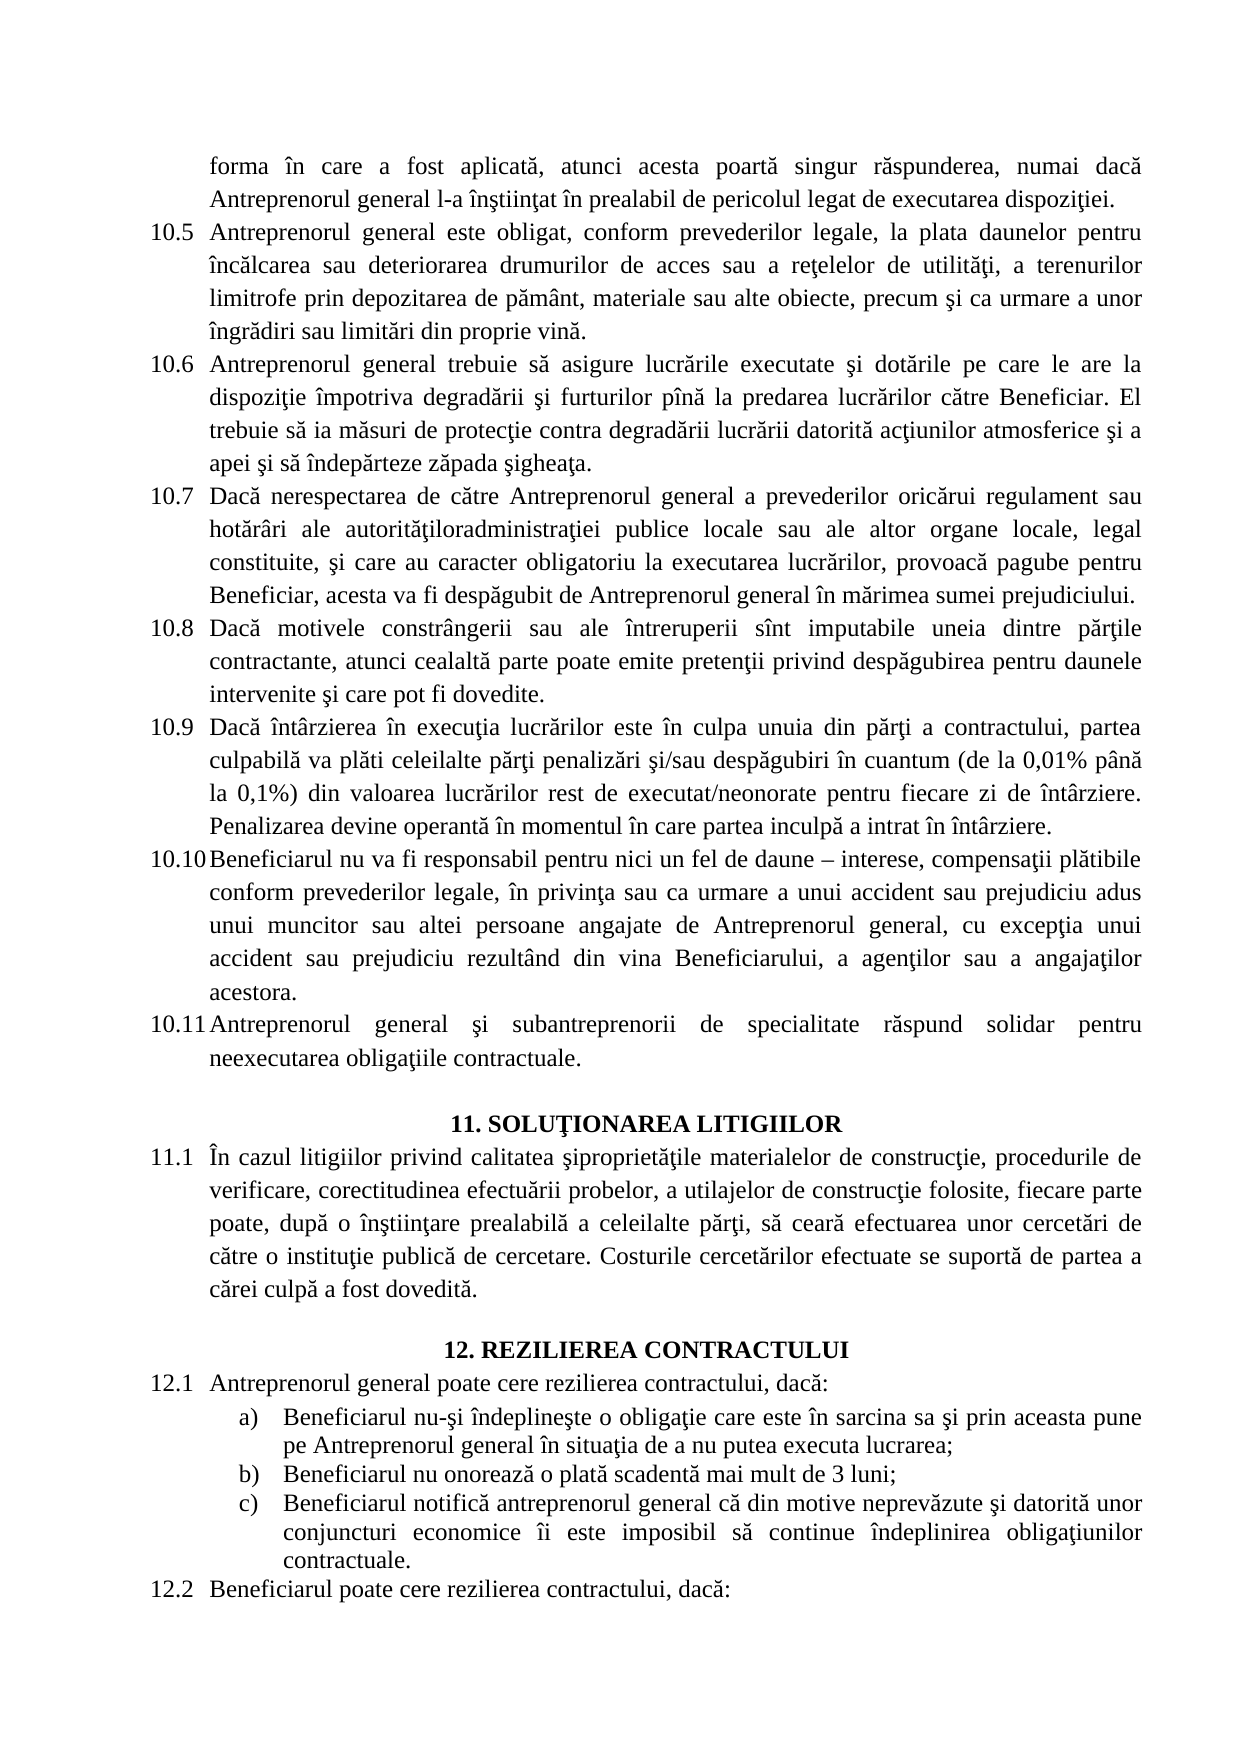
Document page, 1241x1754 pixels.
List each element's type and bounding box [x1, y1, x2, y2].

table_cell [139, 150, 1154, 1604]
